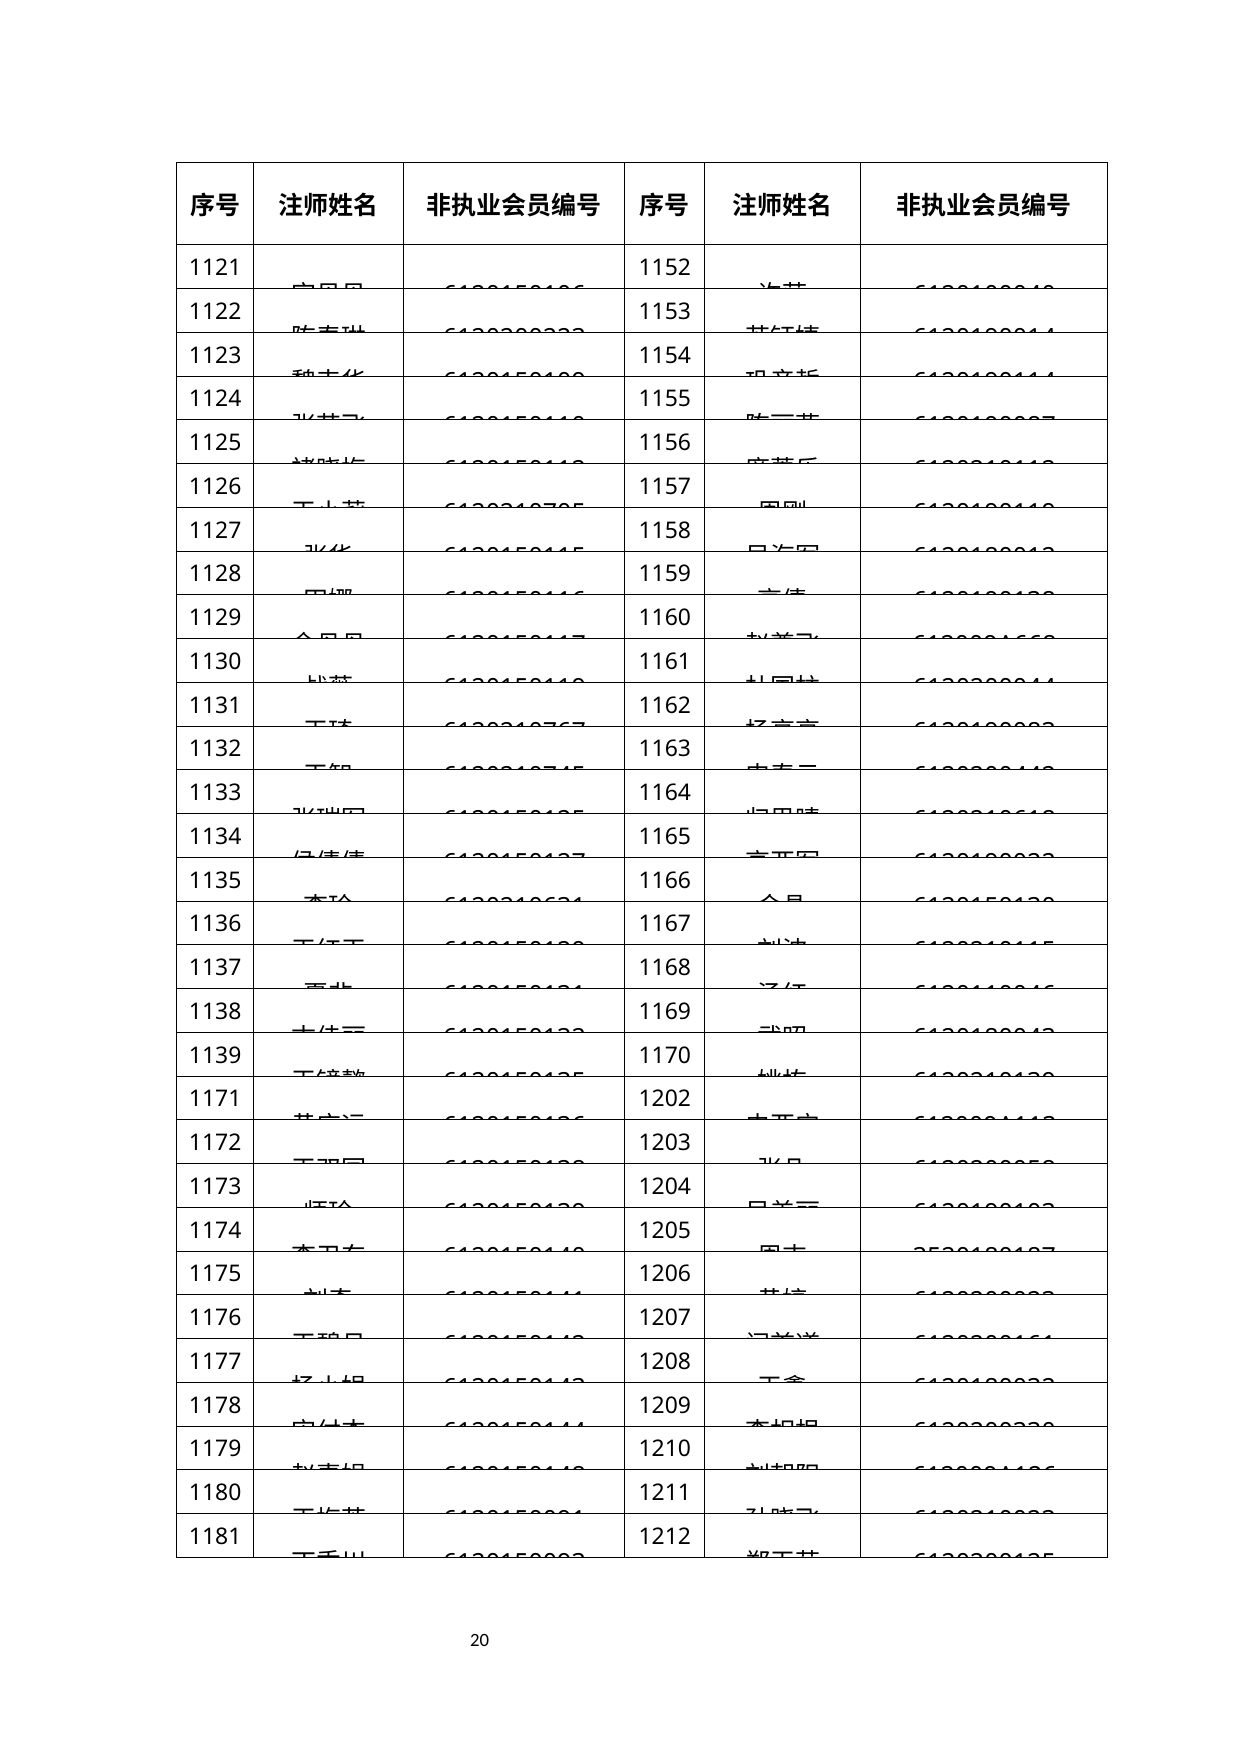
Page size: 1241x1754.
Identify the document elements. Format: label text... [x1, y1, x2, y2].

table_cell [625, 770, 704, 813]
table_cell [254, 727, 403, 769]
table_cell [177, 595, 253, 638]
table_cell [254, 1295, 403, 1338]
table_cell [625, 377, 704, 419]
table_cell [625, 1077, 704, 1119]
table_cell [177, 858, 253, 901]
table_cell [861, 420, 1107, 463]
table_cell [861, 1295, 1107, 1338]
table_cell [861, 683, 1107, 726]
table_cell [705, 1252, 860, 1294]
table_header 非执业会员编号 [861, 163, 1107, 244]
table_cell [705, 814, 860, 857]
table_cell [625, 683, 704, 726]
table_header 非执业会员编号 [404, 163, 624, 244]
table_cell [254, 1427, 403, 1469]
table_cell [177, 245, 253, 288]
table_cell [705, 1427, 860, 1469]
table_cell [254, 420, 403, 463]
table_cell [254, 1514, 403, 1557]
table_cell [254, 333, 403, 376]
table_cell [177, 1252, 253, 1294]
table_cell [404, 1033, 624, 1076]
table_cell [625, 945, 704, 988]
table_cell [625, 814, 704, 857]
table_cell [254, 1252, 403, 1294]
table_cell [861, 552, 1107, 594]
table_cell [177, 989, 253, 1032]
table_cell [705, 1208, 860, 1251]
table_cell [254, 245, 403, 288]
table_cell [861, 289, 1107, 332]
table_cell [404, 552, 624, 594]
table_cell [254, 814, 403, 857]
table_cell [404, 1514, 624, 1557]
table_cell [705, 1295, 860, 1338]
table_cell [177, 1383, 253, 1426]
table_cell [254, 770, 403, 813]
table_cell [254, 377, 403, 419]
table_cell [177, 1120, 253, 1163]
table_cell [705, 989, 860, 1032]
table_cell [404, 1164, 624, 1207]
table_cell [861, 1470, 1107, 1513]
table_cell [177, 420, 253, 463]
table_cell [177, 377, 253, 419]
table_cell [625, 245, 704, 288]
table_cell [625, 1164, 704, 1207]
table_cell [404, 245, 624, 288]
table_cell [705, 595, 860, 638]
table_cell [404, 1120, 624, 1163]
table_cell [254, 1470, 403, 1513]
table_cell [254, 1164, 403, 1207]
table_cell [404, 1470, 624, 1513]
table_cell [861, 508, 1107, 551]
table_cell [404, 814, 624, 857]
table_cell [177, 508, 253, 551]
table_header 注师姓名 [705, 163, 860, 244]
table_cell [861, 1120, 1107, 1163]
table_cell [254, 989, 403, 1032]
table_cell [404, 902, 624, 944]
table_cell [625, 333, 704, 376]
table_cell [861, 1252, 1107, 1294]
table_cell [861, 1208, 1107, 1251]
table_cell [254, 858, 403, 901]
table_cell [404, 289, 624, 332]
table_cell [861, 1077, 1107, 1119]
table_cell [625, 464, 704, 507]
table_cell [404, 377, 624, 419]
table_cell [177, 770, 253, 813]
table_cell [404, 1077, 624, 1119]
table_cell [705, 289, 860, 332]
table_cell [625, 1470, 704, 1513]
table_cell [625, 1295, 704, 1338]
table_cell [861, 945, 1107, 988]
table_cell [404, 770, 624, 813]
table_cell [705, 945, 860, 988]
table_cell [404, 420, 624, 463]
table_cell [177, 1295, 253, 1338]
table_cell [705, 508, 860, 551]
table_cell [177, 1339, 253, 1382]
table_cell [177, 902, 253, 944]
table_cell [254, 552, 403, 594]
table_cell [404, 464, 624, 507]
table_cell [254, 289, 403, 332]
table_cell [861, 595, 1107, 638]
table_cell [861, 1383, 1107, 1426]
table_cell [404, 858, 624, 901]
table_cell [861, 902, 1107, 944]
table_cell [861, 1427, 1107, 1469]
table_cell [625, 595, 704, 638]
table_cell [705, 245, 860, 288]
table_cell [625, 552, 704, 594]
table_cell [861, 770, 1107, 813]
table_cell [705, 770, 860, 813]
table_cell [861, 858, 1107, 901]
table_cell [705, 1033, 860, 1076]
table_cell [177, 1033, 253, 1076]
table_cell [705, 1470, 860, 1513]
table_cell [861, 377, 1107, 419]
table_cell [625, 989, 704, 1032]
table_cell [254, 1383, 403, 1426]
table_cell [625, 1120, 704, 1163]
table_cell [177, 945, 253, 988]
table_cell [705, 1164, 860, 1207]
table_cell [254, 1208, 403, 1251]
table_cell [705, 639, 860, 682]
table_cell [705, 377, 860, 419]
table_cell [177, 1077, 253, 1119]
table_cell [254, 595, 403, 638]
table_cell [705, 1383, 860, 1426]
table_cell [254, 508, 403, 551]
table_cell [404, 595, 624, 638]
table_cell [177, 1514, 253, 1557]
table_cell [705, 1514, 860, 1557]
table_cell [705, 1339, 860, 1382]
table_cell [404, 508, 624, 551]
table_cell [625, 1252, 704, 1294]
table_header 注师姓名 [254, 163, 403, 244]
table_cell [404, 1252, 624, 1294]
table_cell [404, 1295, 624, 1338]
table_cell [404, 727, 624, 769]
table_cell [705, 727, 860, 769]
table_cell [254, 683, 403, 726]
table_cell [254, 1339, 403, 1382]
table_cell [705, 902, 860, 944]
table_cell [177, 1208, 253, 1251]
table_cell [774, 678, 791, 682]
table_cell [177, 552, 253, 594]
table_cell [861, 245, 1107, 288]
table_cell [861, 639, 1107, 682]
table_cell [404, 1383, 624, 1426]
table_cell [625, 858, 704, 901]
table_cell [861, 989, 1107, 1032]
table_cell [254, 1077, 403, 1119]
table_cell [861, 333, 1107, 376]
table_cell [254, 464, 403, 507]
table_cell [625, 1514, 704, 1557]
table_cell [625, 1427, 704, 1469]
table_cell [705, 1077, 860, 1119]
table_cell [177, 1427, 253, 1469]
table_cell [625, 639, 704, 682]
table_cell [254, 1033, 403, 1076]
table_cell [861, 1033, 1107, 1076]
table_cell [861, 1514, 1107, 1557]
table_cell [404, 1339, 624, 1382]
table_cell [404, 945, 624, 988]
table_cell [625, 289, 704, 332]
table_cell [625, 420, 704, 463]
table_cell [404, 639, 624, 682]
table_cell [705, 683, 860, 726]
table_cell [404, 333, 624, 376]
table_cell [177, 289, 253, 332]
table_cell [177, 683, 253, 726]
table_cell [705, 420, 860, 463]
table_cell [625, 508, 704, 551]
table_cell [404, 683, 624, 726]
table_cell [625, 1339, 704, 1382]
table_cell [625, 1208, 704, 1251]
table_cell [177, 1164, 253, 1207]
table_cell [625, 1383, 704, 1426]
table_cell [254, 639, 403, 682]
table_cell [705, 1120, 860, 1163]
table_header 序号 [177, 163, 253, 244]
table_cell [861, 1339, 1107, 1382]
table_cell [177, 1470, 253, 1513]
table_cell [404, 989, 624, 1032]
table_header 序号 [625, 163, 704, 244]
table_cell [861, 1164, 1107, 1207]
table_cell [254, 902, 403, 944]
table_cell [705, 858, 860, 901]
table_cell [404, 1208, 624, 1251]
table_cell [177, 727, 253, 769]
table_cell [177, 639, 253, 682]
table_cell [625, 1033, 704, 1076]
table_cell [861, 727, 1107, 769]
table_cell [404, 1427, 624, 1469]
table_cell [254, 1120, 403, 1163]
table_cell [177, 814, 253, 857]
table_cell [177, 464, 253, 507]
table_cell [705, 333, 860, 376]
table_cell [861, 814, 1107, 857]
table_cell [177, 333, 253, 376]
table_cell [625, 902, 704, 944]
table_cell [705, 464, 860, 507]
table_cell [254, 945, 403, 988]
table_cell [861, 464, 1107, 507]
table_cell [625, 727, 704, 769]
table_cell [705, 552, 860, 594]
